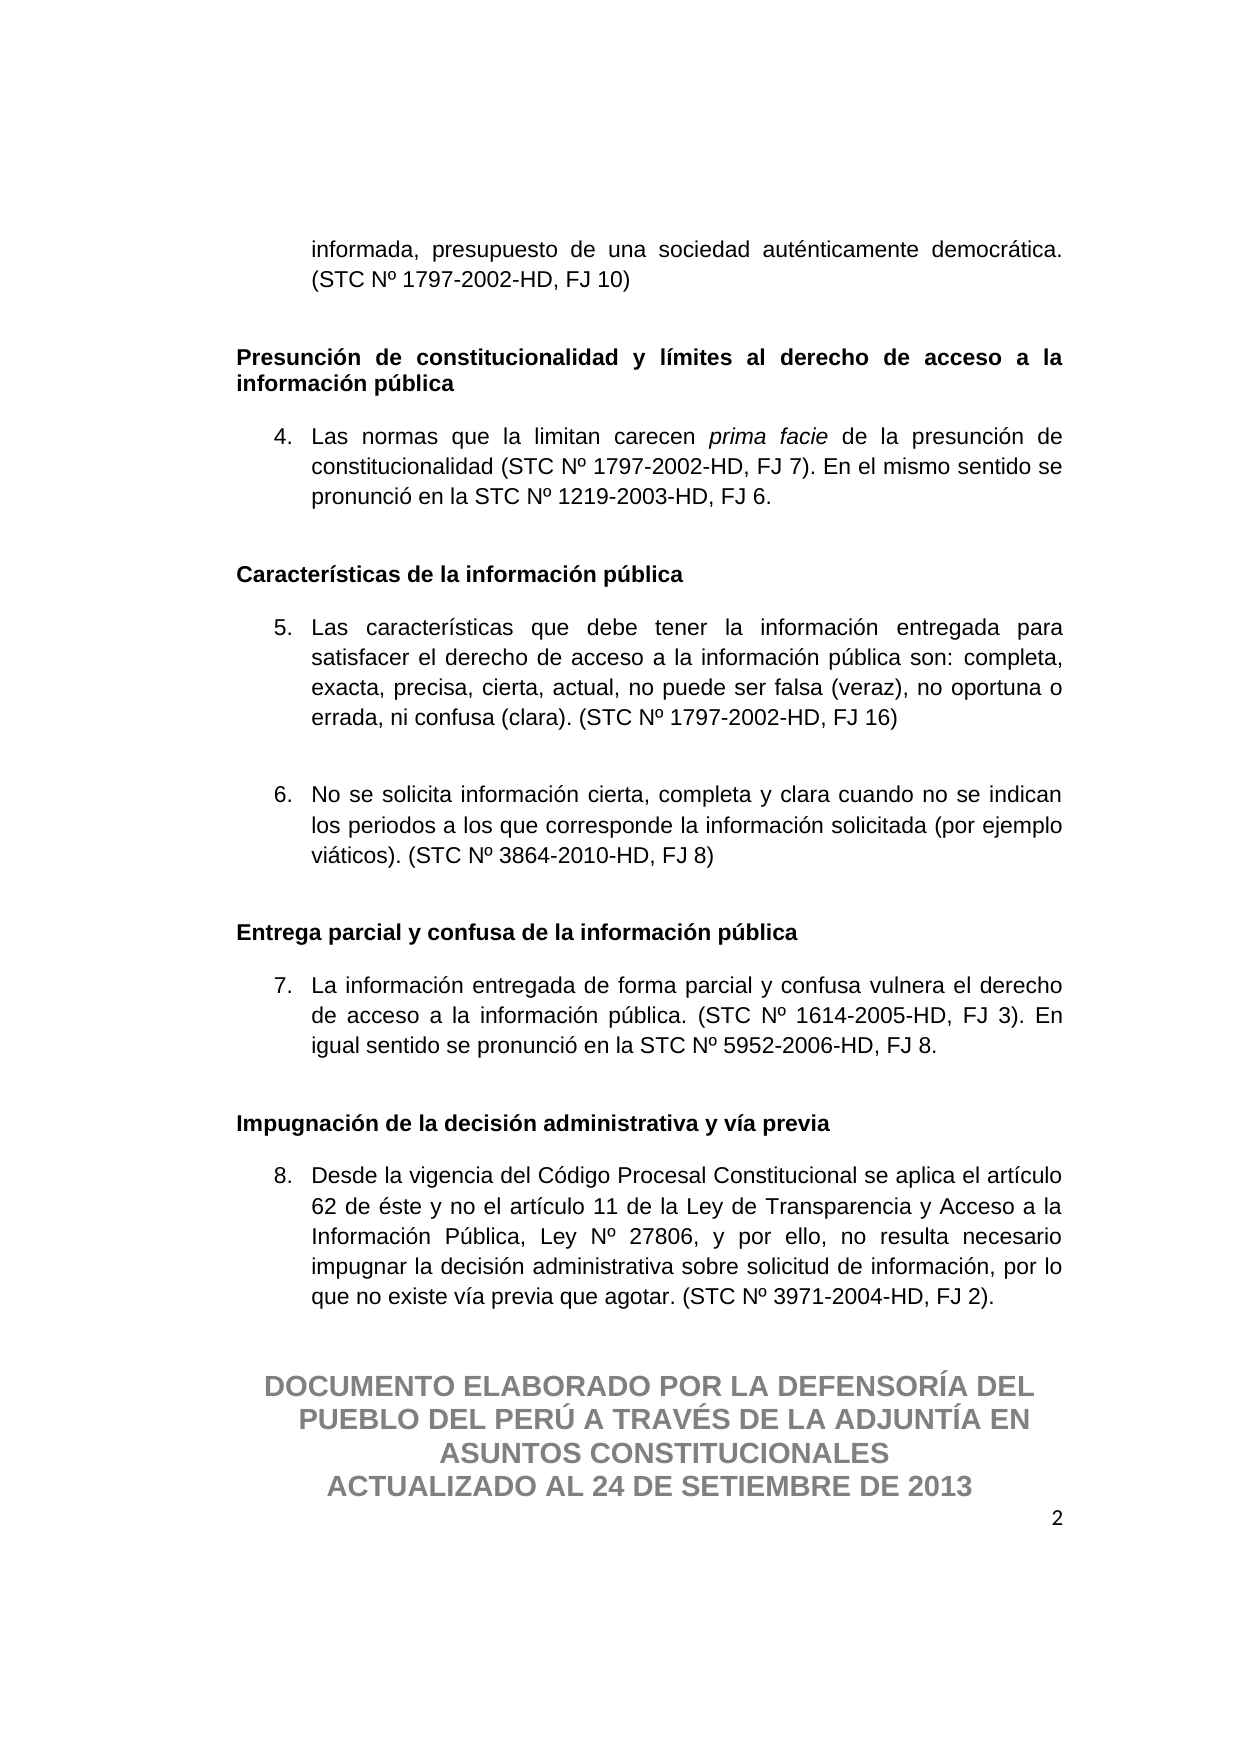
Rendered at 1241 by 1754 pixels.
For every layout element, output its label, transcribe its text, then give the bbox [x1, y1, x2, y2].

list Las características que debe tener la información entregada para satisfacer el derecho de acceso a la información pública son: completa, exacta, precisa, cierta, actual, no puede ser falsa (veraz), no oportuna o errada, ni confusa (clara). (STC Nº 1797-2002-HD, FJ 16) [274, 613, 1063, 730]
text Entrega parcial y confusa de la información pública [236, 919, 1063, 946]
list Desde la vigencia del Código Procesal Constitucional se aplica el artículo 62 de éste y no el artículo 11 de la Ley de Transparencia y Acceso a la Información Pública, Ley Nº 27806, y por ello, no resulta necesario impugnar la decisión administrativa sobre solicitud de información, por lo que no existe vía previa que agotar. (STC Nº 3971-2004-HD, FJ 2). [274, 1162, 1063, 1310]
list La información entregada de forma parcial y confusa vulnera el derecho de acceso a la información pública. (STC Nº 1614-2005-HD, FJ 3). En igual sentido se pronunció en la STC Nº 5952-2006-HD, FJ 8. [274, 972, 1063, 1059]
text Impugnación de la decisión administrativa y vía previa [236, 1110, 1063, 1136]
list Las normas que la limitan carecen prima facie de la presunción de constitucionalidad (STC Nº 1797-2002-HD, FJ 7). En el mismo sentido se pronunció en la STC Nº 1219-2003-HD, FJ 6. [274, 423, 1063, 510]
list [274, 236, 1063, 293]
list No se solicita información cierta, completa y clara cuando no se indican los periodos a los que corresponde la información solicitada (por ejemplo viáticos). (STC Nº 3864-2010-HD, FJ 8) [274, 781, 1063, 868]
text Características de la información pública [236, 561, 1063, 587]
text Presunción de constitucionalidad y límites al derecho de acceso a la información pública [236, 344, 1063, 397]
